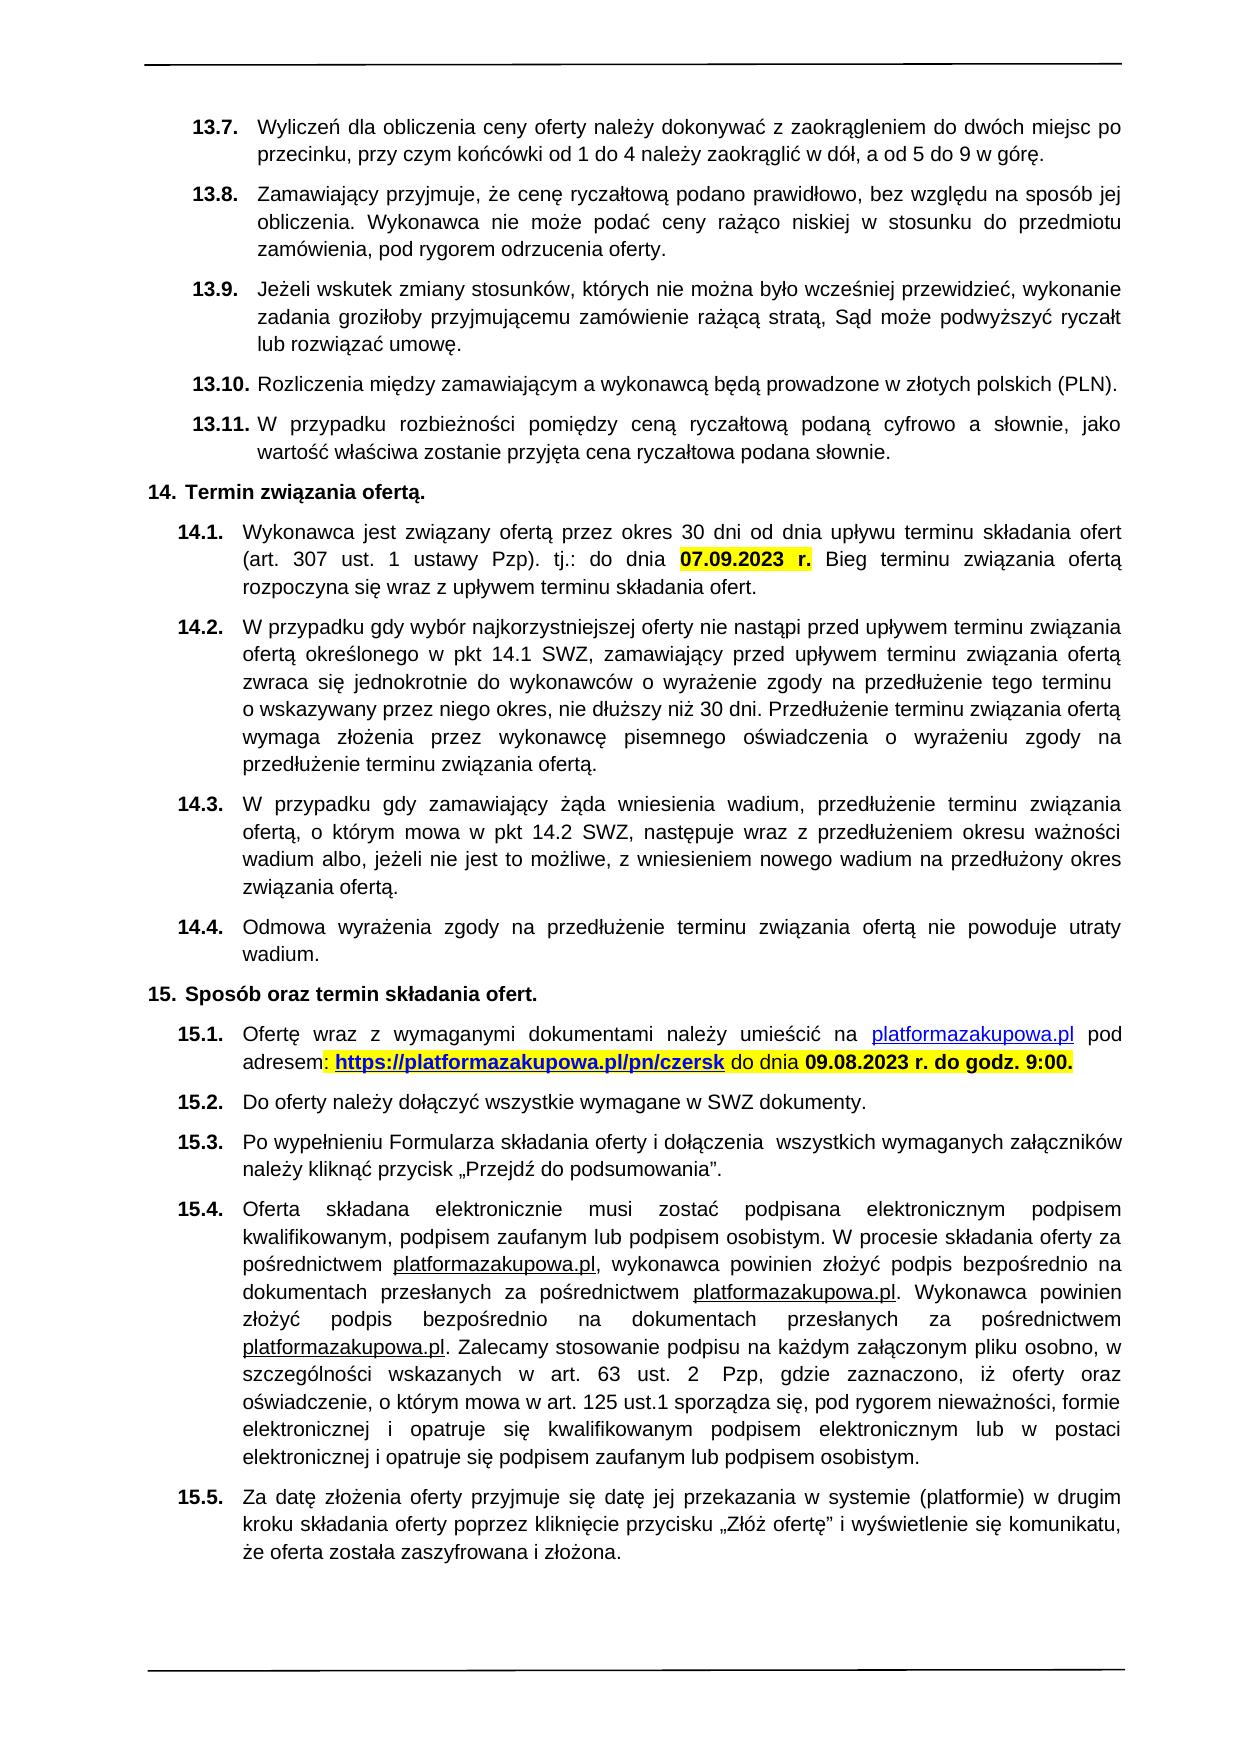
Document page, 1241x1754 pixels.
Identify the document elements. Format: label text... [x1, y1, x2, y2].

list Sposób oraz termin składania ofert. [148, 982, 1122, 1006]
list Wyliczeń dla obliczenia ceny oferty należy dokonywać z zaokrągleniem do dwóch miejsc po przecinku, przy czym końcówki od 1 do 4 należy zaokrąglić w dół, a od 5 do 9 w górę. [192, 114, 1122, 166]
list W przypadku rozbieżności pomiędzy ceną ryczałtową podaną cyfrowo a słownie, jako wartość właściwa zostanie przyjęta cena ryczałtowa podana słownie. [192, 412, 1122, 463]
list W przypadku gdy wybór najkorzystniejszej oferty nie nastąpi przed upływem terminu związania ofertą określonego w pkt 14.1 SWZ, zamawiający przed upływem terminu związania ofertą zwraca się jednokrotnie do wykonawców o wyrażenie zgody na przedłużenie tego terminu o wskazywany przez niego okres, nie dłuższy niż 30 dni. Przedłużenie terminu związania ofertą wymaga złożenia przez wykonawcę pisemnego oświadczenia o wyrażeniu zgody na przedłużenie terminu związania ofertą. [177, 614, 1122, 776]
list Do oferty należy dołączyć wszystkie wymagane w SWZ dokumenty. [177, 1089, 1122, 1113]
list Za datę złożenia oferty przyjmuje się datę jej przekazania w systemie (platformie) w drugim kroku składania oferty poprzez kliknięcie przycisku „Złóż ofertę” i wyświetlenie się komunikatu, że oferta została zaszyfrowana i złożona. [177, 1484, 1122, 1563]
list Po wypełnieniu Formularza składania oferty i dołączenia wszystkich wymaganych załączników należy kliknąć przycisk „Przejdź do podsumowania”. [177, 1129, 1122, 1181]
list Termin związania ofertą. [148, 479, 1122, 503]
list Oferta składana elektronicznie musi zostać podpisana elektronicznym podpisem kwalifikowanym, podpisem zaufanym lub podpisem osobistym. W procesie składania oferty za pośrednictwem platformazakupowa.pl, wykonawca powinien złożyć podpis bezpośrednio na dokumentach przesłanych za pośrednictwem platformazakupowa.pl. Wykonawca powinien złożyć podpis bezpośrednio na dokumentach przesłanych za pośrednictwem platformazakupowa.pl. Zalecamy stosowanie podpisu na każdym załączonym pliku osobno, w szczególności wskazanych w art. 63 ust. 2 Pzp, gdzie zaznaczono, iż oferty oraz oświadczenie, o którym mowa w art. 125 ust.1 sporządza się, pod rygorem nieważności, formie elektronicznej i opatruje się kwalifikowanym podpisem elektronicznym lub w postaci elektronicznej i opatruje się podpisem zaufanym lub podpisem osobistym. [177, 1197, 1122, 1468]
list Jeżeli wskutek zmiany stosunków, których nie można było wcześniej przewidzieć, wykonanie zadania groziłoby przyjmującemu zamówienie rażącą stratą, Sąd może podwyższyć ryczałt lub rozwiązać umowę. [192, 277, 1122, 356]
list Odmowa wyrażenia zgody na przedłużenie terminu związania ofertą nie powoduje utraty wadium. [177, 914, 1122, 966]
list Zamawiający przyjmuje, że cenę ryczałtową podano prawidłowo, bez względu na sposób jej obliczenia. Wykonawca nie może podać ceny rażąco niskiej w stosunku do przedmiotu zamówienia, pod rygorem odrzucenia oferty. [192, 182, 1122, 261]
list Wykonawca jest związany ofertą przez okres 30 dni od dnia upływu terminu składania ofert (art. 307 ust. 1 ustawy Pzp). tj.: do dnia 07.09.2023 r. Bieg terminu związania ofertą rozpoczyna się wraz z upływem terminu składania ofert. [177, 519, 1122, 598]
list W przypadku gdy zamawiający żąda wniesienia wadium, przedłużenie terminu związania ofertą, o którym mowa w pkt 14.2 SWZ, następuje wraz z przedłużeniem okresu ważności wadium albo, jeżeli nie jest to możliwe, z wniesieniem nowego wadium na przedłużony okres związania ofertą. [177, 792, 1122, 898]
list Ofertę wraz z wymaganymi dokumentami należy umieścić na platformazakupowa.pl pod adresem: https://platformazakupowa.pl/pn/czersk do dnia 09.08.2023 r. do godz. 9:00. [177, 1022, 1122, 1073]
list Rozliczenia między zamawiającym a wykonawcą będą prowadzone w złotych polskich (PLN). [192, 372, 1122, 396]
